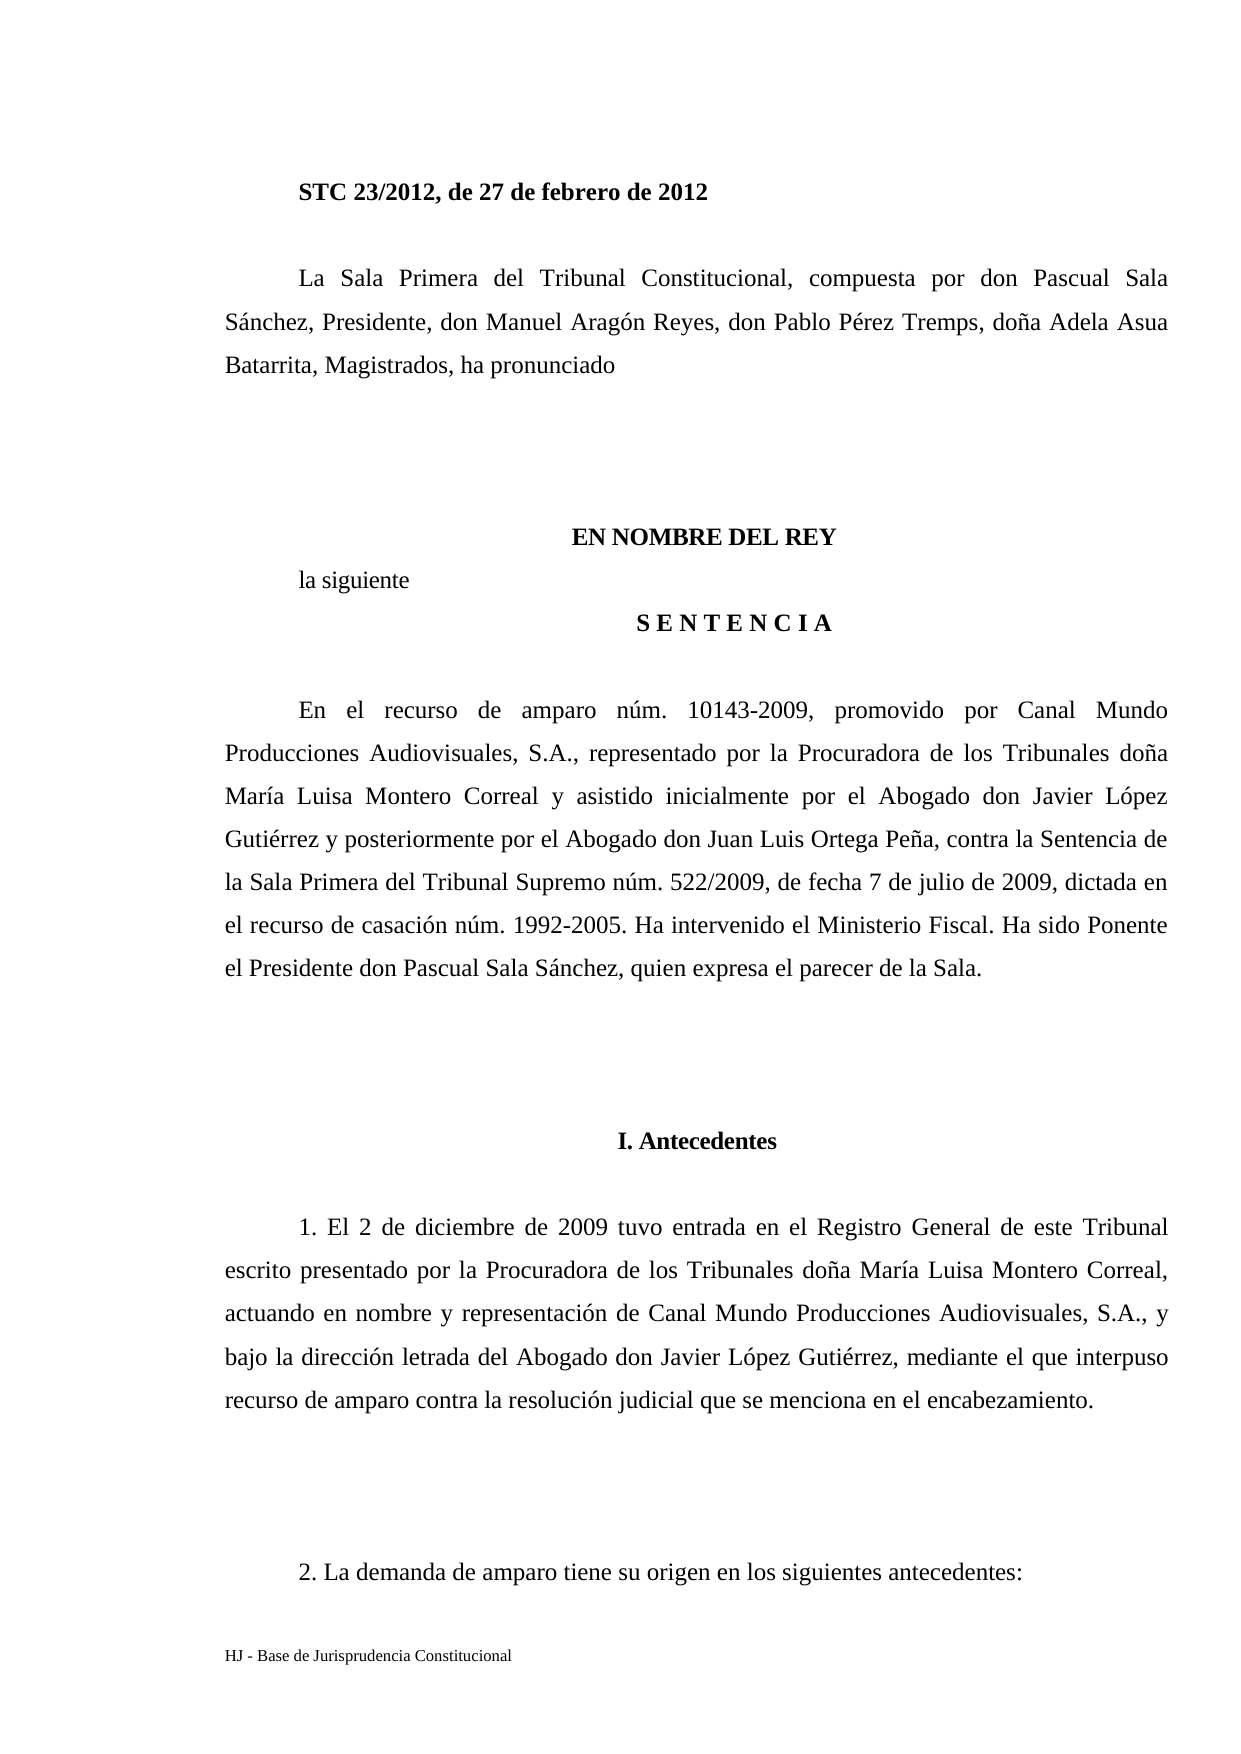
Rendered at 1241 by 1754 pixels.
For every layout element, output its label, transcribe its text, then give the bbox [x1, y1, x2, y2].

text EN NOMBRE DEL REY [224, 522, 1110, 551]
text 2. La demanda de amparo tiene su origen en los siguientes antecedentes: [224, 1557, 1169, 1586]
text I. Antecedentes [224, 1126, 1169, 1155]
text En el recurso de amparo núm. 10143-2009, promovido por Canal Mundo Producciones Audiovisuales, S.A., representado por la Procuradora de los Tribunales doña María Luisa Montero Correal y asistido inicialmente por el Abogado don Javier López Gutiérrez y posteriormente por el Abogado don Juan Luis Ortega Peña, contra la Sentencia de la Sala Primera del Tribunal Supremo núm. 522/2009, de fecha 7 de julio de 2009, dictada en el recurso de casación núm. 1992-2005. Ha intervenido el Ministerio Fiscal. Ha sido Ponente el Presidente don Pascual Sala Sánchez, quien expresa el parecer de la Sala. [224, 695, 1169, 982]
text La Sala Primera del Tribunal Constitucional, compuesta por don Pascual Sala Sánchez, Presidente, don Manuel Aragón Reyes, don Pablo Pérez Tremps, doña Adela Asua Batarrita, Magistrados, ha pronunciado [224, 263, 1169, 378]
text 1. El 2 de diciembre de 2009 tuvo entrada en el Registro General de este Tribunal escrito presentado por la Procuradora de los Tribunales doña María Luisa Montero Correal, actuando en nombre y representación de Canal Mundo Producciones Audiovisuales, S.A., y bajo la dirección letrada del Abogado don Javier López Gutiérrez, mediante el que interpuso recurso de amparo contra la resolución judicial que se menciona en el encabezamiento. [224, 1212, 1169, 1413]
text S E N T E N C I A [224, 608, 1169, 637]
text STC 23/2012, de 27 de febrero de 2012 [224, 177, 1169, 206]
text la siguiente [224, 565, 1110, 594]
